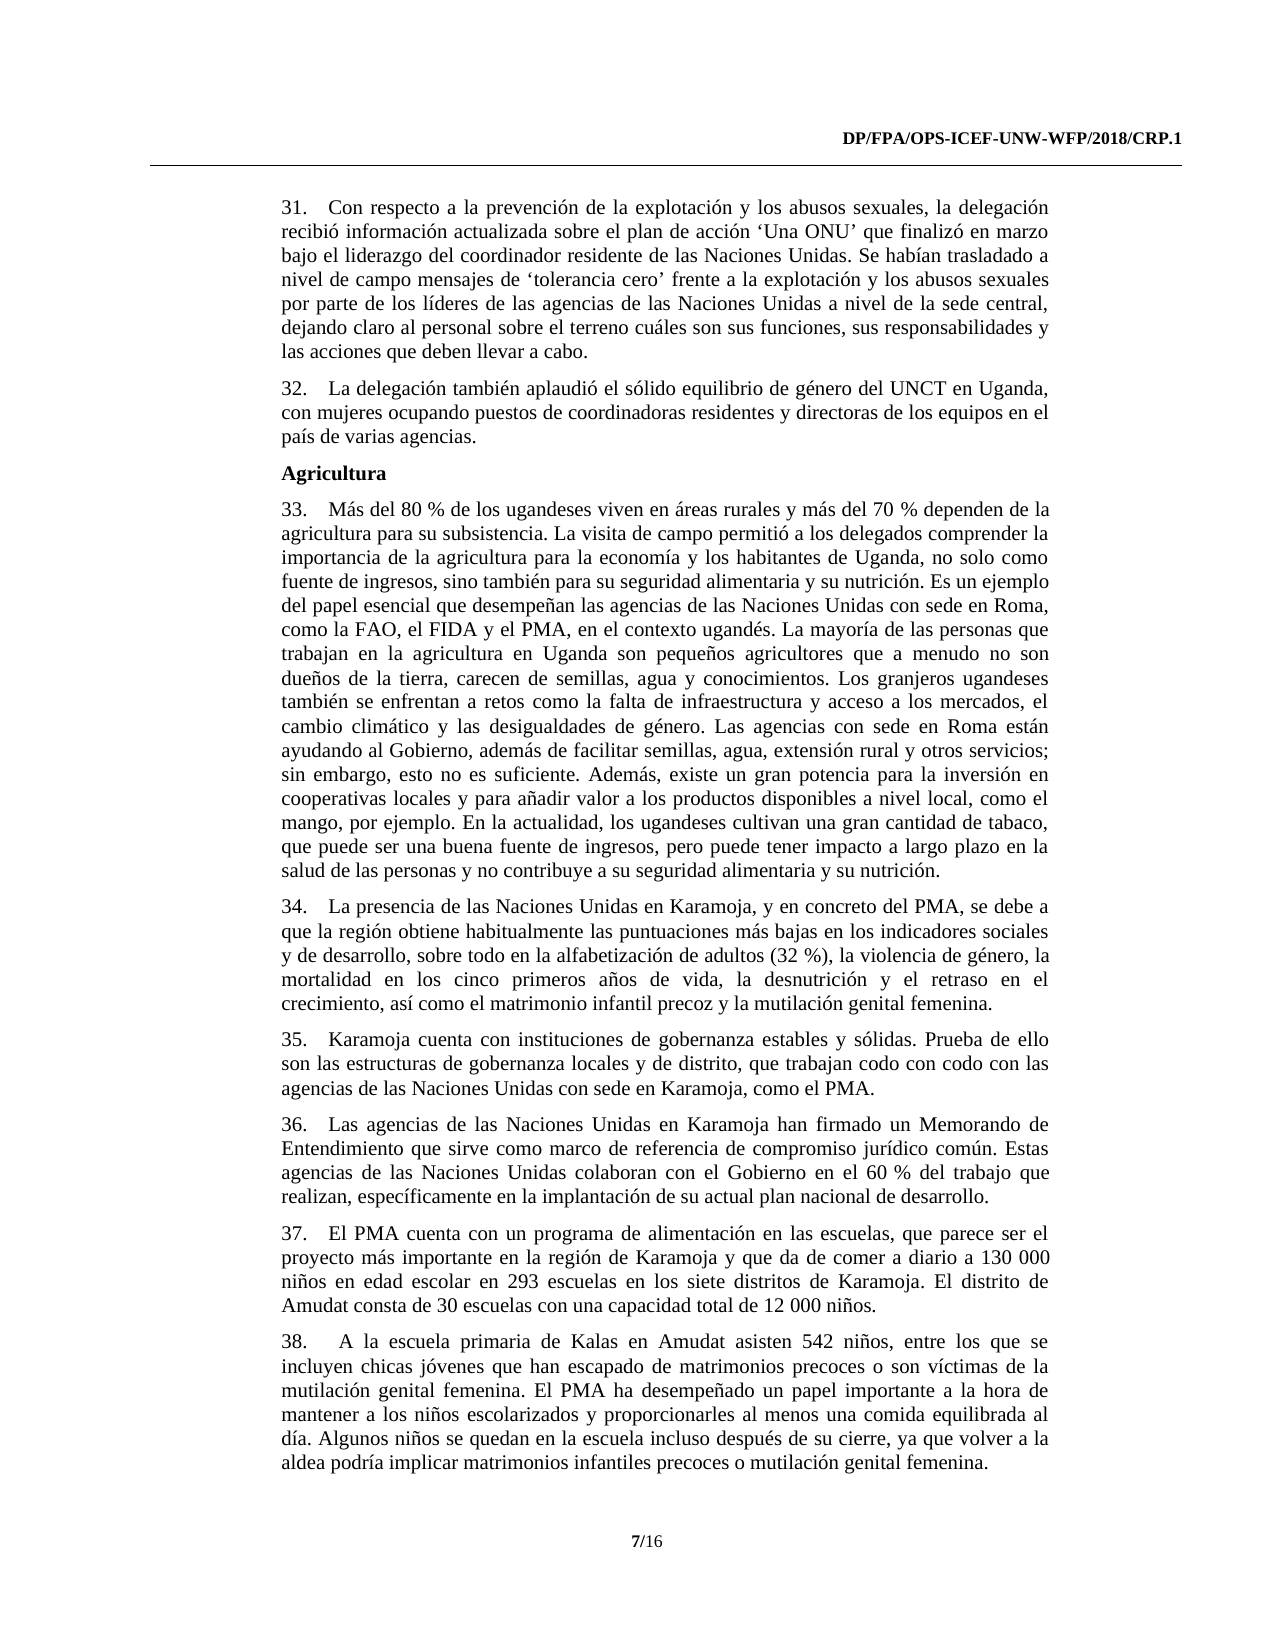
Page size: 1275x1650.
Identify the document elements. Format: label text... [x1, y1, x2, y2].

list A la escuela primaria de Kalas en Amudat asisten 542 niños, entre los que se incluyen chicas jóvenes que han escapado de matrimonios precoces o son víctimas de la mutilación genital femenina. El PMA ha desempeñado un papel importante a la hora de mantener a los niños escolarizados y proporcionarles al menos una comida equilibrada al día. Algunos niños se quedan en la escuela incluso después de su cierre, ya que volver a la aldea podría implicar matrimonios infantiles precoces o mutilación genital femenina. [281, 1329, 1050, 1474]
list Con respecto a la prevención de la explotación y los abusos sexuales, la delegación recibió información actualizada sobre el plan de acción ‘Una ONU’ que finalizó en marzo bajo el liderazgo del coordinador residente de las Naciones Unidas. Se habían trasladado a nivel de campo mensajes de ‘tolerancia cero’ frente a la explotación y los abusos sexuales por parte de los líderes de las agencias de las Naciones Unidas a nivel de la sede central, dejando claro al personal sobre el terreno cuáles son sus funciones, sus responsabilidades y las acciones que deben llevar a cabo. [281, 195, 1050, 363]
list La presencia de las Naciones Unidas en Karamoja, y en concreto del PMA, se debe a que la región obtiene habitualmente las puntuaciones más bajas en los indicadores sociales y de desarrollo, sobre todo en la alfabetización de adultos (32 %), la violencia de género, la mortalidad en los cinco primeros años de vida, la desnutrición y el retraso en el crecimiento, así como el matrimonio infantil precoz y la mutilación genital femenina. [281, 894, 1050, 1015]
text Agricultura [281, 460, 1050, 484]
list La delegación también aplaudió el sólido equilibrio de género del UNCT en Uganda, con mujeres ocupando puestos de coordinadoras residentes y directoras de los equipos en el país de varias agencias. [281, 376, 1050, 448]
list Karamoja cuenta con instituciones de gobernanza estables y sólidas. Prueba de ello son las estructuras de gobernanza locales y de distrito, que trabajan codo con codo con las agencias de las Naciones Unidas con sede en Karamoja, como el PMA. [281, 1027, 1050, 1099]
list Más del 80 % de los ugandeses viven en áreas rurales y más del 70 % dependen de la agricultura para su subsistencia. La visita de campo permitió a los delegados comprender la importancia de la agricultura para la economía y los habitantes de Uganda, no solo como fuente de ingresos, sino también para su seguridad alimentaria y su nutrición. Es un ejemplo del papel esencial que desempeñan las agencias de las Naciones Unidas con sede en Roma, como la FAO, el FIDA y el PMA, en el contexto ugandés. La mayoría de las personas que trabajan en la agricultura en Uganda son pequeños agricultores que a menudo no son dueños de la tierra, carecen de semillas, agua y conocimientos. Los granjeros ugandeses también se enfrentan a retos como la falta de infraestructura y acceso a los mercados, el cambio climático y las desigualdades de género. Las agencias con sede en Roma están ayudando al Gobierno, además de facilitar semillas, agua, extensión rural y otros servicios; sin embargo, esto no es suficiente. Además, existe un gran potencia para la inversión en cooperativas locales y para añadir valor a los productos disponibles a nivel local, como el mango, por ejemplo. En la actualidad, los ugandeses cultivan una gran cantidad de tabaco, que puede ser una buena fuente de ingresos, pero puede tener impacto a largo plazo en la salud de las personas y no contribuye a su seguridad alimentaria y su nutrición. [281, 497, 1050, 882]
list El PMA cuenta con un programa de alimentación en las escuelas, que parece ser el proyecto más importante en la región de Karamoja y que da de comer a diario a 130 000 niños en edad escolar en 293 escuelas en los siete distritos de Karamoja. El distrito de Amudat consta de 30 escuelas con una capacidad total de 12 000 niños. [281, 1221, 1050, 1317]
list Las agencias de las Naciones Unidas en Karamoja han firmado un Memorando de Entendimiento que sirve como marco de referencia de compromiso jurídico común. Estas agencias de las Naciones Unidas colaboran con el Gobierno en el 60 % del trabajo que realizan, específicamente en la implantación de su actual plan nacional de desarrollo. [281, 1112, 1050, 1208]
